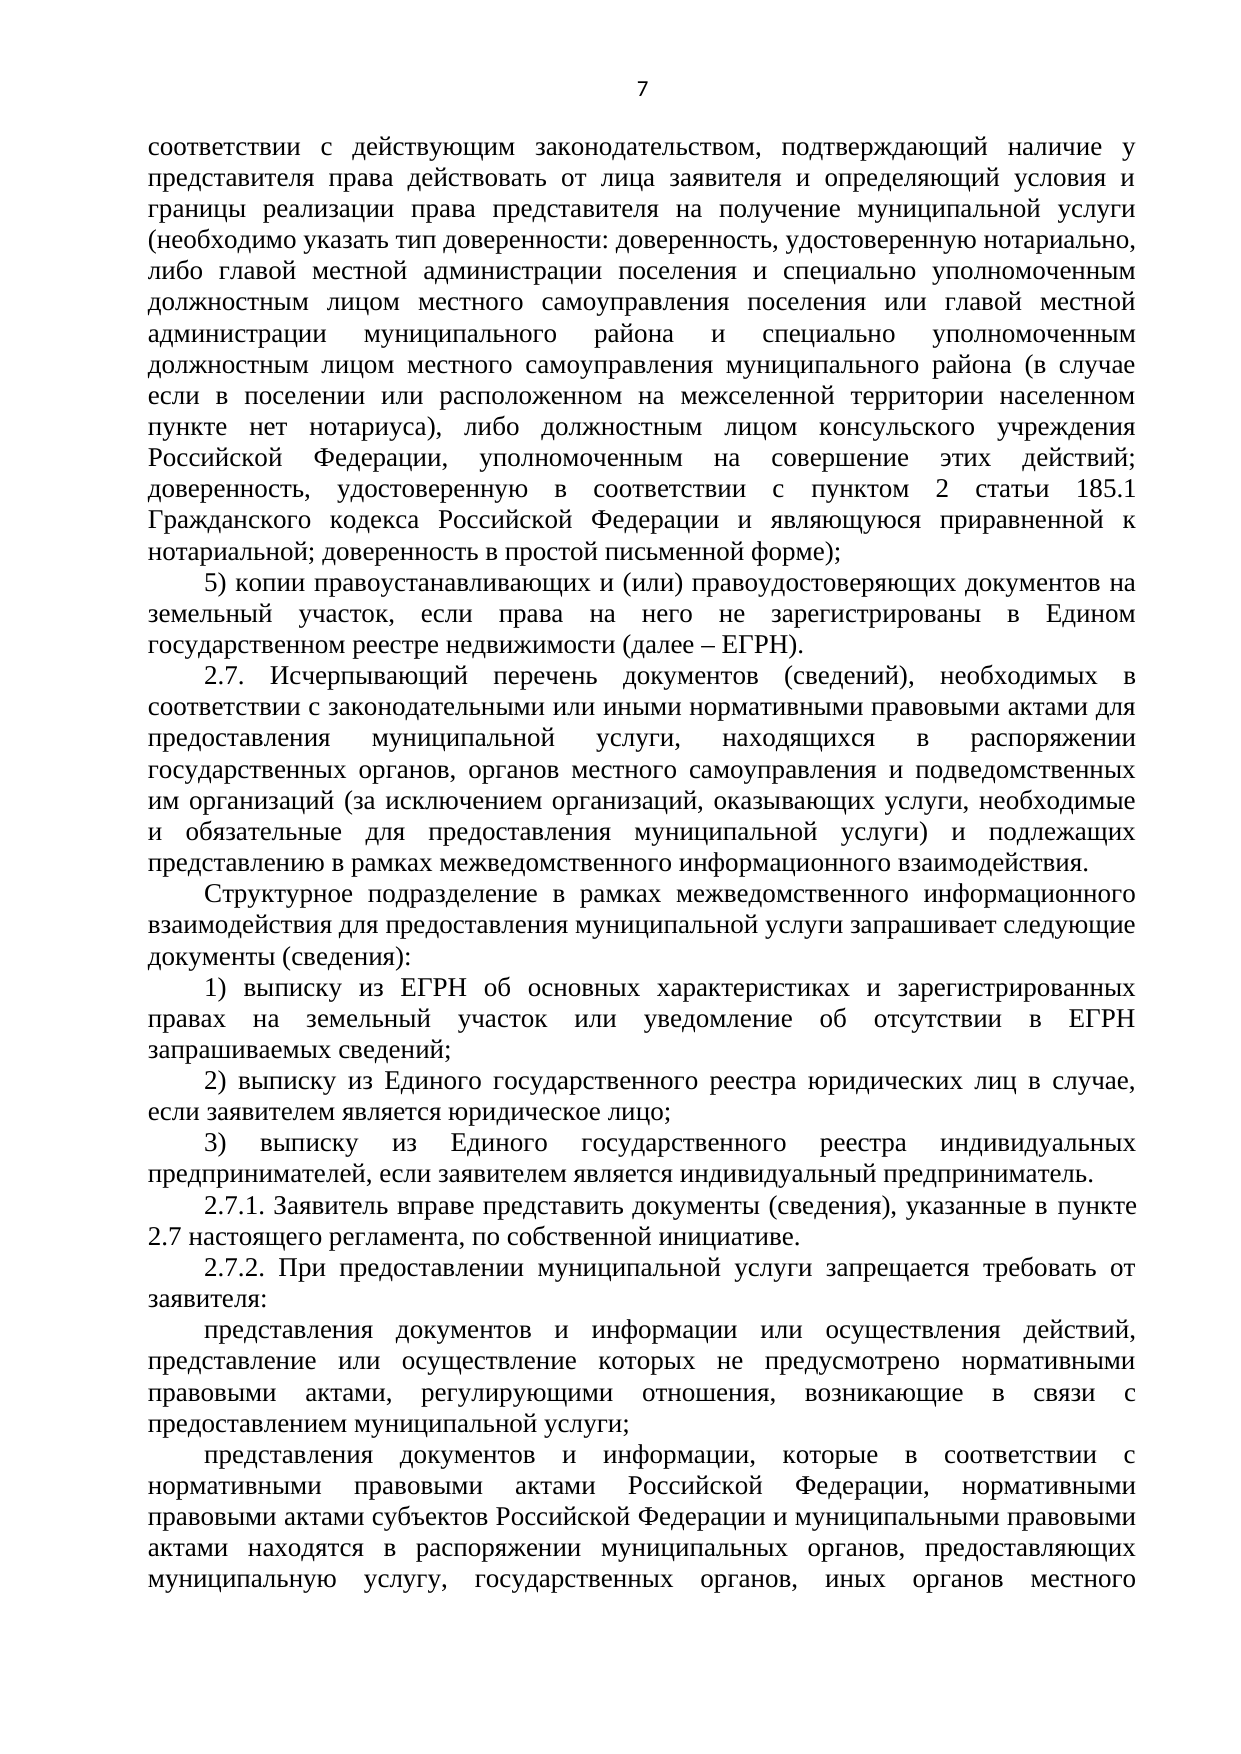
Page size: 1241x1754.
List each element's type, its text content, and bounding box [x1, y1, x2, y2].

text 2.7.1. Заявитель вправе представить документы (сведения), указанные в пункте 2.7 настоящего регламента, по собственной инициативе. [148, 1189, 1137, 1251]
text 3) выписку из Единого государственного реестра индивидуальных предпринимателей, если заявителем является индивидуальный предприниматель. [148, 1126, 1137, 1189]
text представления документов и информации или осуществления действий, представление или осуществление которых не предусмотрено нормативными правовыми актами, регулирующими отношения, возникающие в связи с предоставлением муниципальной услуги; [148, 1313, 1137, 1438]
text 2.7. Исчерпывающий перечень документов (сведений), необходимых в соответствии с законодательными или иными нормативными правовыми актами для предоставления муниципальной услуги, находящихся в распоряжении государственных органов, органов местного самоуправления и подведомственных им организаций (за исключением организаций, оказывающих услуги, необходимые и обязательные для предоставления муниципальной услуги) и подлежащих представлению в рамках межведомственного информационного взаимодействия. [148, 659, 1137, 877]
text 2) выписку из Единого государственного реестра юридических лиц в случае, если заявителем является юридическое лицо; [148, 1064, 1137, 1126]
text 2.7.2. При предоставлении муниципальной услуги запрещается требовать от заявителя: [148, 1251, 1137, 1313]
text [148, 1438, 1137, 1594]
text 5) копии правоустанавливающих и (или) правоудостоверяющих документов на земельный участок, если права на него не зарегистрированы в Едином государственном реестре недвижимости (далее – ЕГРН). [148, 566, 1137, 659]
text Структурное подразделение в рамках межведомственного информационного взаимодействия для предоставления муниципальной услуги запрашивает следующие документы (сведения): [148, 877, 1137, 971]
text 1) выписку из ЕГРН об основных характеристиках и зарегистрированных правах на земельный участок или уведомление об отсутствии в ЕГРН запрашиваемых сведений; [148, 971, 1137, 1064]
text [148, 130, 1137, 566]
